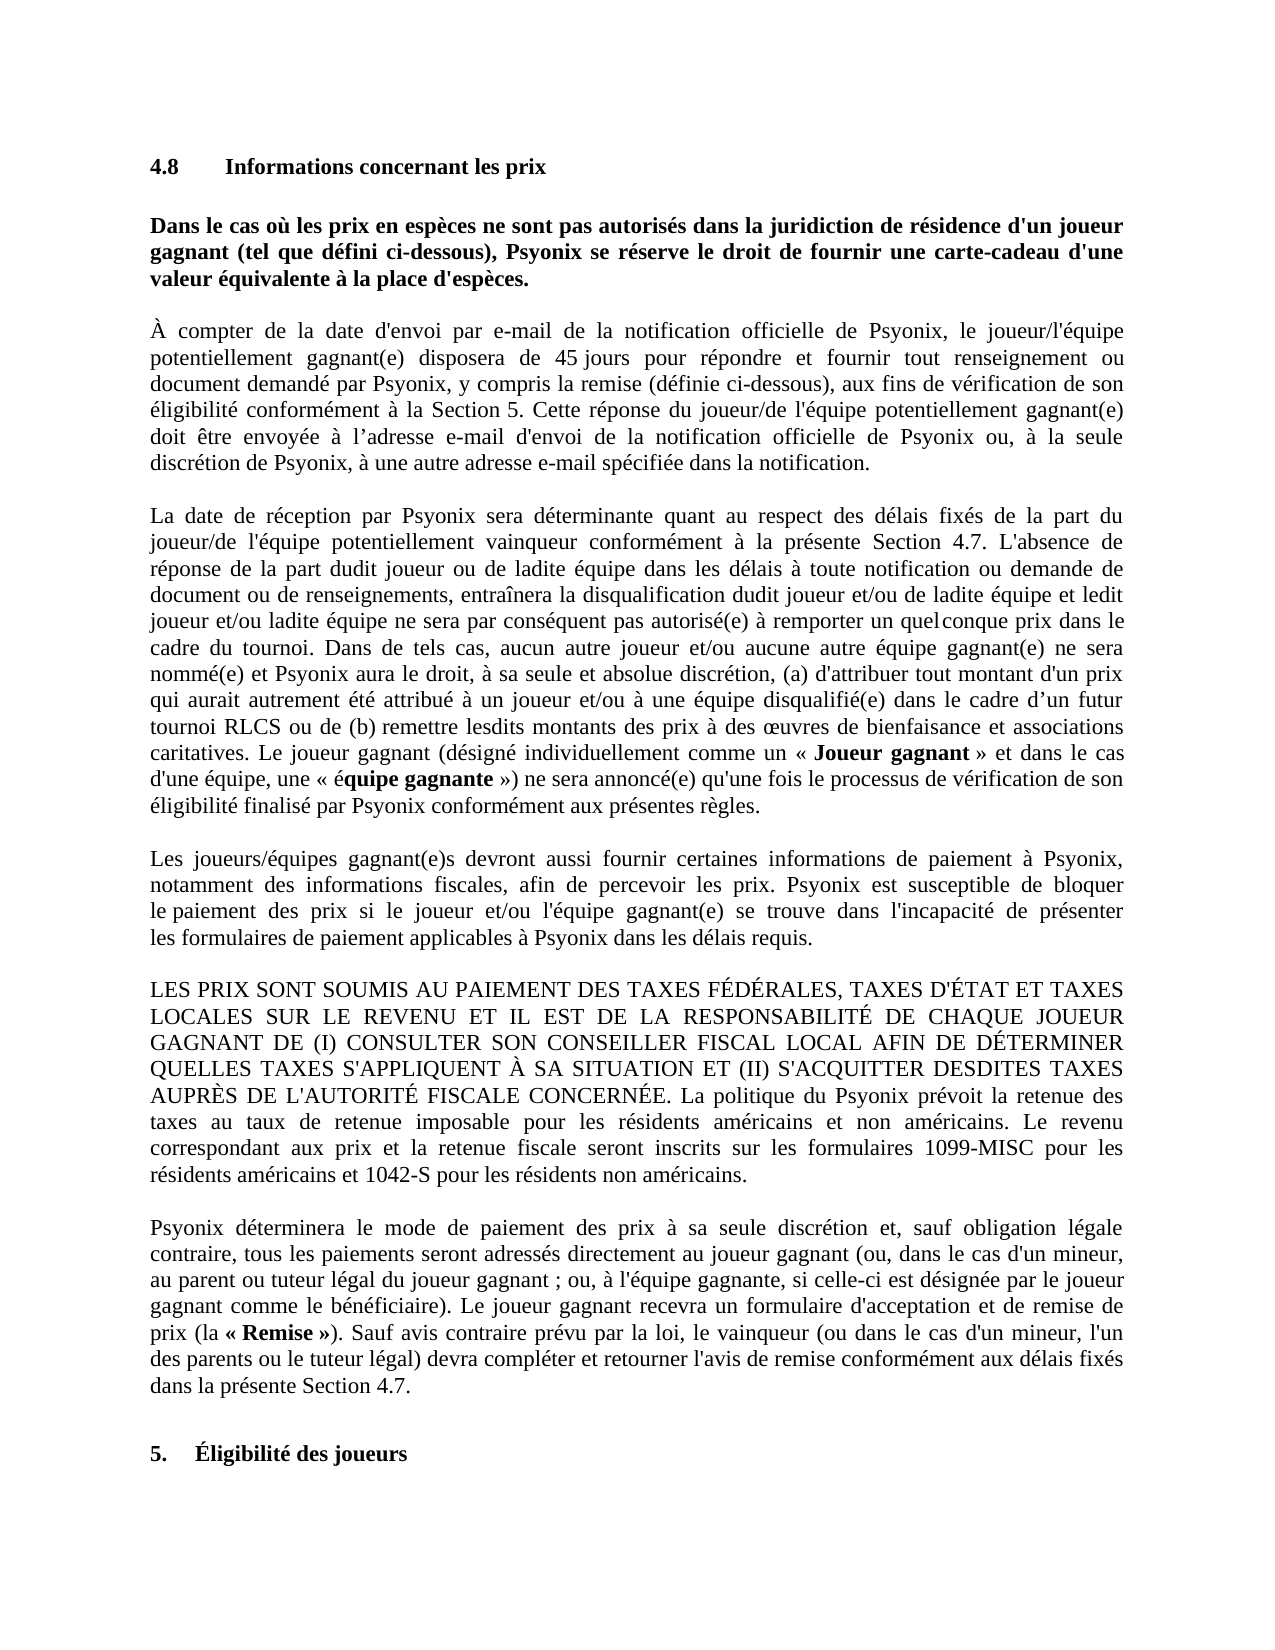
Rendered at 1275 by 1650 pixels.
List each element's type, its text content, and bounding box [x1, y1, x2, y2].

text Les joueurs/équipes gagnant(e)s devront aussi fournir certaines informations de paiement à Psyonix, notamment des informations fiscales, afin de percevoir les prix. Psyonix est susceptible de bloquer le paiement des prix si le joueur et/ou l'équipe gagnant(e) se trouve dans l'incapacité de présenter les formulaires de paiement applicables à Psyonix dans les délais requis. [150, 844, 1125, 950]
text Psyonix déterminera le mode de paiement des prix à sa seule discrétion et, sauf obligation légale contraire, tous les paiements seront adressés directement au joueur gagnant (ou, dans le cas d'un mineur, au parent ou tuteur légal du joueur gagnant ; ou, à l'équipe gagnante, si celle-ci est désignée par le joueur gagnant comme le bénéficiaire). Le joueur gagnant recevra un formulaire d'acceptation et de remise de prix (la « Remise »). Sauf avis contraire prévu par la loi, le vainqueur (ou dans le cas d'un mineur, l'un des parents ou le tuteur légal) devra compléter et retourner l'avis de remise conformément aux délais fixés dans la présente Section 4.7. [150, 1213, 1125, 1398]
text Dans le cas où les prix en espèces ne sont pas autorisés dans la juridiction de résidence d'un joueur gagnant (tel que défini ci-dessous), Psyonix se réserve le droit de fournir une carte-cadeau d'une valeur équivalente à la place d'espèces. [150, 212, 1125, 291]
subtitle Informations concernant les prix [150, 153, 1125, 179]
text LES PRIX SONT SOUMIS AU PAIEMENT DES TAXES FÉDÉRALES, TAXES D'ÉTAT ET TAXES LOCALES SUR LE REVENU ET IL EST DE LA RESPONSABILITÉ DE CHAQUE JOUEUR GAGNANT DE (I) CONSULTER SON CONSEILLER FISCAL LOCAL AFIN DE DÉTERMINER QUELLES TAXES S'APPLIQUENT À SA SITUATION ET (II) S'ACQUITTER DESDITES TAXES AUPRÈS DE L'AUTORITÉ FISCALE CONCERNÉE. La politique du Psyonix prévoit la retenue des taxes au taux de retenue imposable pour les résidents américains et non américains. Le revenu correspondant aux prix et la retenue fiscale seront inscrits sur les formulaires 1099-MISC pour les résidents américains et 1042-S pour les résidents non américains. [150, 976, 1125, 1187]
text À compter de la date d'envoi par e-mail de la notification officielle de Psyonix, le joueur/l'équipe potentiellement gagnant(e) disposera de 45 jours pour répondre et fournir tout renseignement ou document demandé par Psyonix, y compris la remise (définie ci-dessous), aux fins de vérification de son éligibilité conformément à la Section 5. Cette réponse du joueur/de l'équipe potentiellement gagnant(e) doit être envoyée à l’adresse e-mail d'envoi de la notification officielle de Psyonix ou, à la seule discrétion de Psyonix, à une autre adresse e-mail spécifiée dans la notification. [150, 317, 1125, 476]
text La date de réception par Psyonix sera déterminante quant au respect des délais fixés de la part du joueur/de l'équipe potentiellement vainqueur conformément à la présente Section 4.7. L'absence de réponse de la part dudit joueur ou de ladite équipe dans les délais à toute notification ou demande de document ou de renseignements, entraînera la disqualification dudit joueur et/ou de ladite équipe et ledit joueur et/ou ladite équipe ne sera par conséquent pas autorisé(e) à remporter un quelconque prix dans le cadre du tournoi. Dans de tels cas, aucun autre joueur et/ou aucune autre équipe gagnant(e) ne sera nommé(e) et Psyonix aura le droit, à sa seule et absolue discrétion, (a) d'attribuer tout montant d'un prix qui aurait autrement été attribué à un joueur et/ou à une équipe disqualifié(e) dans le cadre d’un futur tournoi RLCS ou de (b) remettre lesdits montants des prix à des œuvres de bienfaisance et associations caritatives. Le joueur gagnant (désigné individuellement comme un « Joueur gagnant » et dans le cas d'une équipe, une « équipe gagnante ») ne sera annoncé(e) qu'une fois le processus de vérification de son éligibilité finalisé par Psyonix conformément aux présentes règles. [150, 502, 1125, 818]
subtitle Éligibilité des joueurs [150, 1440, 1125, 1467]
